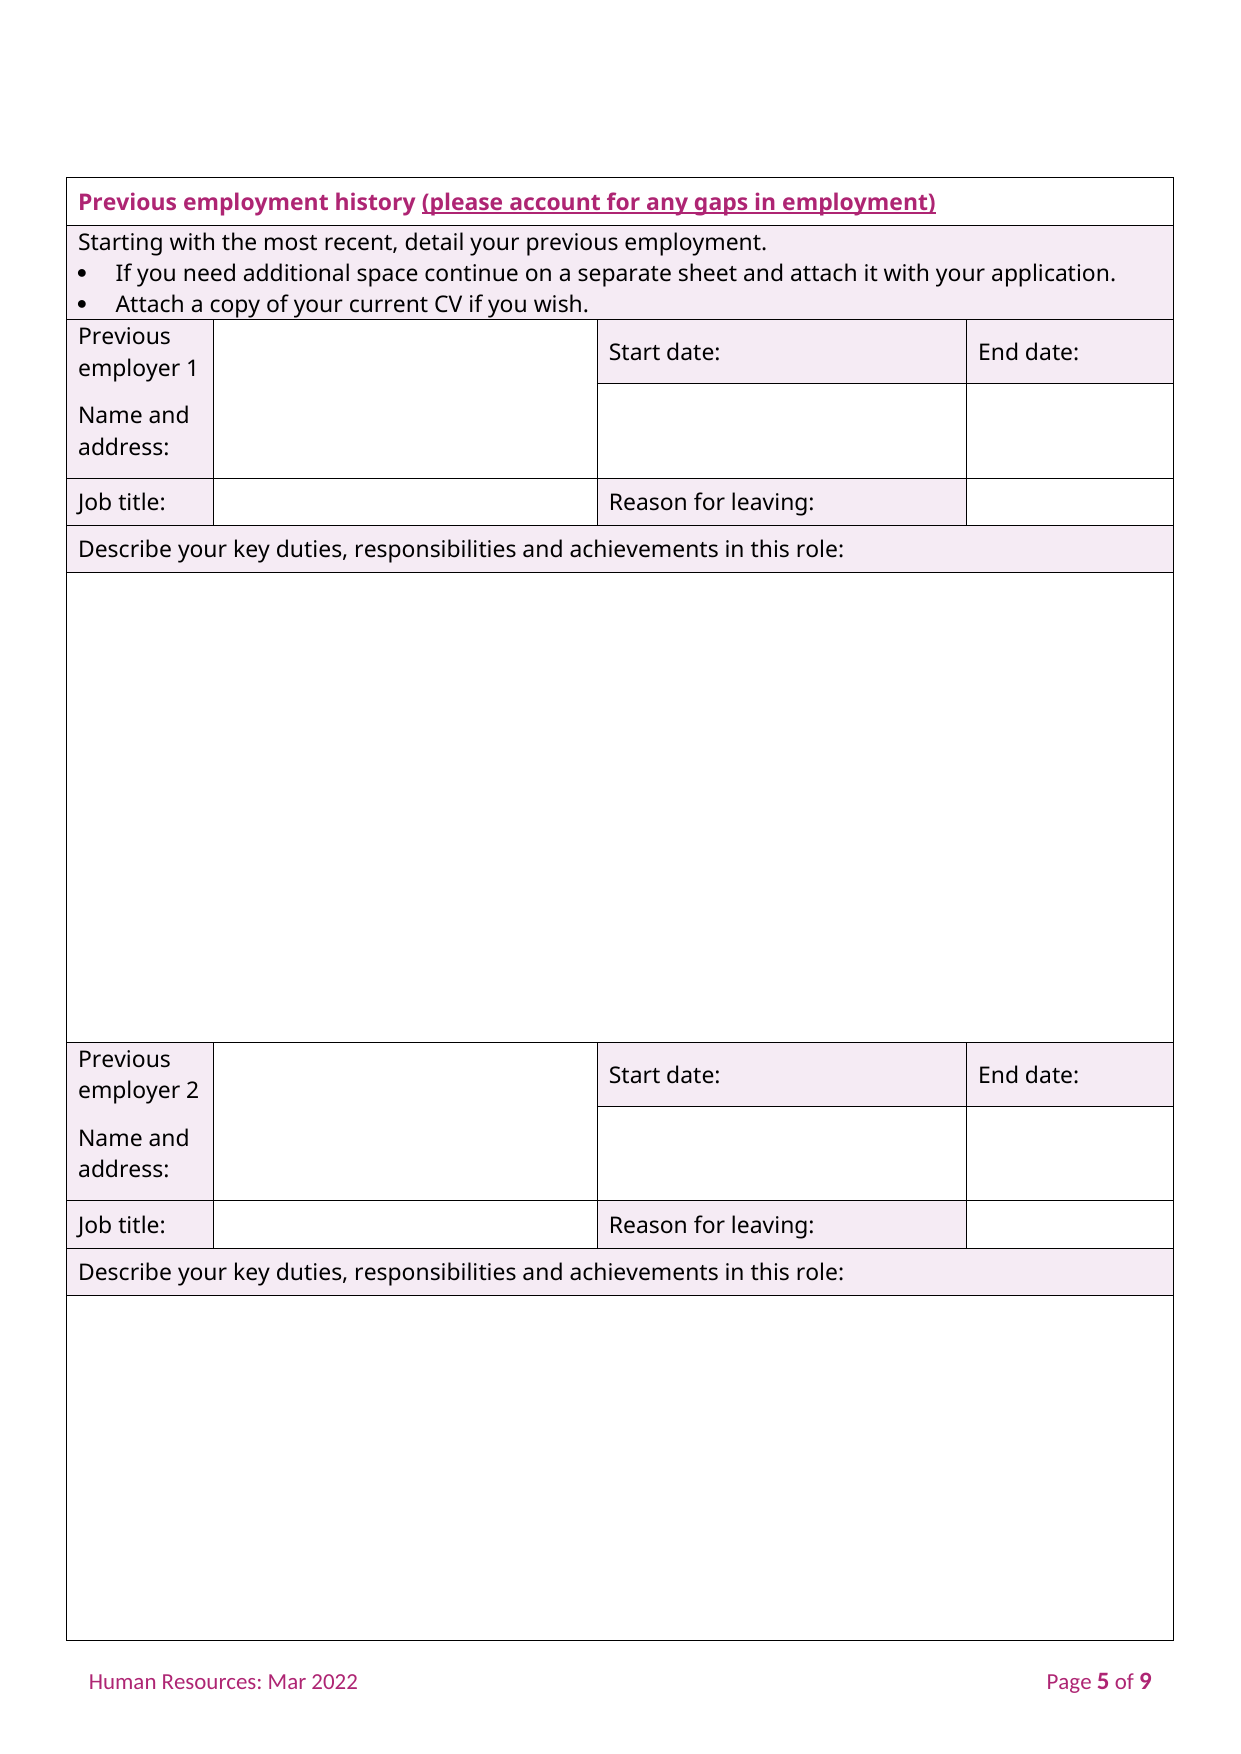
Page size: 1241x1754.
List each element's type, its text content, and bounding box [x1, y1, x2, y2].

table_cell [598, 1107, 966, 1200]
table_cell Reason for leaving: [598, 1201, 966, 1248]
table_cell Reason for leaving: [598, 479, 966, 525]
table_cell Job title: [67, 479, 213, 525]
table_cell Name and address: [67, 383, 213, 478]
table_cell Start date: [598, 320, 966, 383]
table_cell [67, 573, 1173, 1042]
table_cell [598, 384, 966, 478]
table_cell [967, 479, 1173, 525]
table_cell [214, 1106, 597, 1200]
table_cell [67, 1296, 1173, 1640]
table_cell [214, 1201, 597, 1248]
table_cell Start date: [598, 1043, 966, 1106]
table_cell [967, 1107, 1173, 1200]
table_cell End date: [967, 320, 1173, 383]
table_header Previous employment history (please account for any gaps in employment) [67, 178, 1173, 224]
table_cell End date: [967, 1043, 1173, 1106]
table_cell Previous employer 2 [67, 1043, 213, 1106]
table_cell Describe your key duties, responsibilities and achievements in this role: [67, 526, 1173, 572]
table_cell Name and address: [67, 1106, 213, 1200]
table_cell [967, 1201, 1173, 1248]
table_cell [214, 1043, 597, 1106]
table_cell Describe your key duties, responsibilities and achievements in this role: [67, 1249, 1173, 1295]
table_cell Previous employer 1 [67, 320, 213, 383]
table_cell Starting with the most recent, detail your previous employment. If you need additional space continue on a separate sheet and attach it with your application. Attach a copy of your current CV if you wish. [67, 226, 1173, 319]
table_cell [214, 320, 597, 383]
table_cell [214, 383, 597, 478]
table_cell [967, 384, 1173, 478]
table_cell Job title: [67, 1201, 213, 1248]
table_cell [214, 479, 597, 525]
